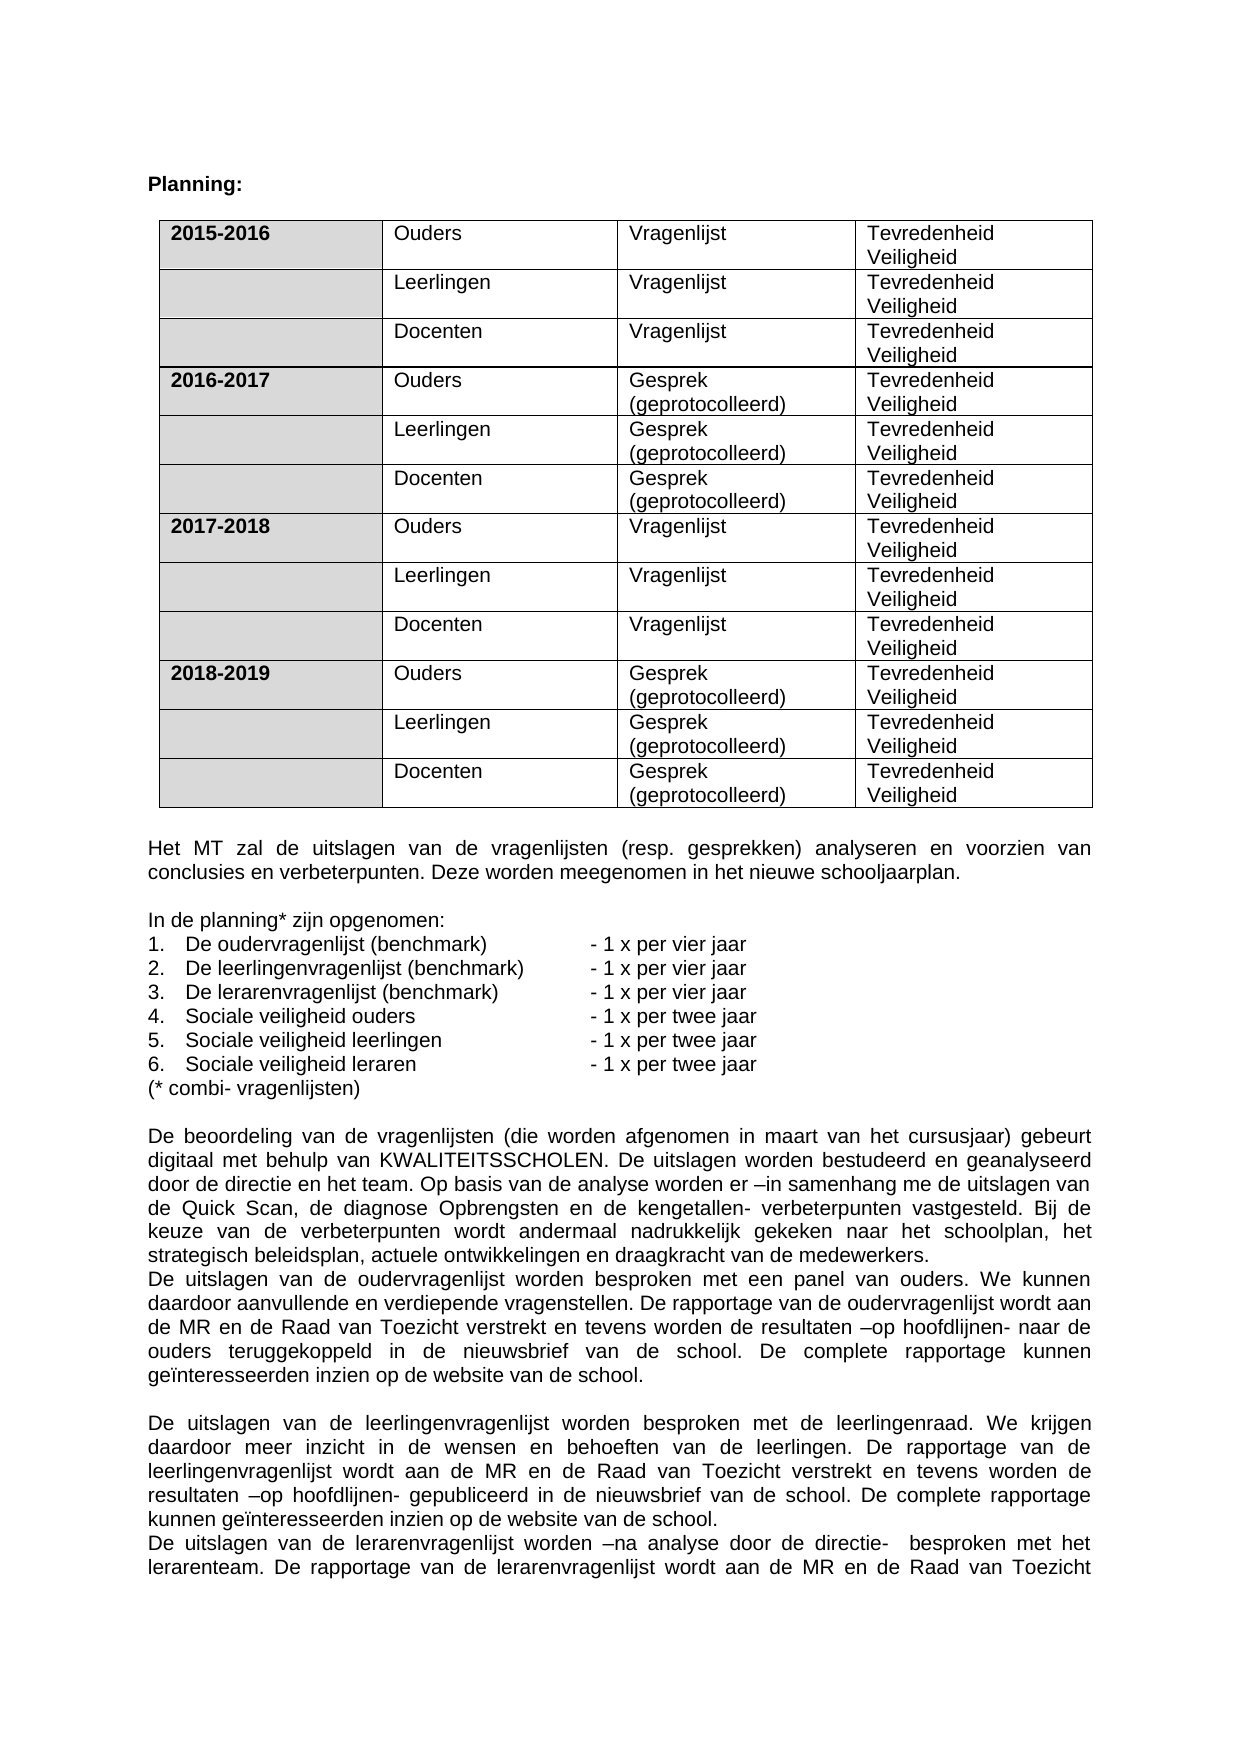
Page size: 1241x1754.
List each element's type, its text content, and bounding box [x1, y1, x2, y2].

table_header Vragenlijst [618, 221, 855, 268]
table_cell Tevredenheid Veiligheid [856, 319, 1092, 366]
text (* combi- vragenlijsten) [148, 1076, 1093, 1099]
table_cell Leerlingen [383, 710, 617, 758]
table_cell Vragenlijst [618, 514, 855, 562]
table_cell Vragenlijst [618, 612, 855, 660]
table_cell [160, 563, 382, 611]
table_cell Tevredenheid Veiligheid [856, 270, 1092, 317]
table_cell 2018-2019 [160, 661, 382, 709]
table_header Ouders [383, 221, 617, 268]
table_cell Tevredenheid Veiligheid [856, 514, 1092, 562]
table_cell [160, 465, 382, 513]
list De leerlingenvragenlijst (benchmark) - 1 x per vier jaar [148, 956, 1093, 980]
list Sociale veiligheid leraren - 1 x per twee jaar [148, 1052, 1093, 1076]
table_cell Vragenlijst [618, 270, 855, 317]
table_cell 2017-2018 [160, 514, 382, 562]
table_cell Gesprek (geprotocolleerd) [618, 416, 855, 464]
list Sociale veiligheid leerlingen - 1 x per twee jaar [148, 1028, 1093, 1052]
table_cell Tevredenheid Veiligheid [856, 368, 1092, 415]
table_cell [160, 270, 382, 317]
table_cell Vragenlijst [618, 563, 855, 611]
table_cell Docenten [383, 612, 617, 660]
table_cell Gesprek (geprotocolleerd) [618, 661, 855, 709]
table_cell [160, 710, 382, 758]
table_cell Docenten [383, 319, 617, 366]
table_cell Leerlingen [383, 416, 617, 464]
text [148, 1531, 1093, 1579]
table_cell [160, 612, 382, 660]
table_cell Docenten [383, 465, 617, 513]
table_cell Tevredenheid Veiligheid [856, 710, 1092, 758]
table_cell Ouders [383, 368, 617, 415]
text De uitslagen van de oudervragenlijst worden besproken met een panel van ouders. We kunnen daardoor aanvullende en verdiepende vragenstellen. De rapportage van de oudervragenlijst wordt aan de MR en de Raad van Toezicht verstrekt en tevens worden de resultaten –op hoofdlijnen- naar de ouders teruggekoppeld in de nieuwsbrief van de school. De complete rapportage kunnen geïnteresseerden inzien op de website van de school. [148, 1267, 1093, 1387]
table_cell [160, 416, 382, 464]
table_cell Docenten [383, 759, 617, 807]
table_cell Leerlingen [383, 563, 617, 611]
table_cell Tevredenheid Veiligheid [856, 612, 1092, 660]
table_header Tevredenheid Veiligheid [856, 221, 1092, 268]
table_header 2015-2016 [160, 221, 382, 268]
text De uitslagen van de leerlingenvragenlijst worden besproken met de leerlingenraad. We krijgen daardoor meer inzicht in de wensen en behoeften van de leerlingen. De rapportage van de leerlingenvragenlijst wordt aan de MR en de Raad van Toezicht verstrekt en tevens worden de resultaten –op hoofdlijnen- gepubliceerd in de nieuwsbrief van de school. De complete rapportage kunnen geïnteresseerden inzien op de website van de school. [148, 1411, 1093, 1531]
text De beoordeling van de vragenlijsten (die worden afgenomen in maart van het cursusjaar) gebeurt digitaal met behulp van KWALITEITSSCHOLEN. De uitslagen worden bestudeerd en geanalyseerd door de directie en het team. Op basis van de analyse worden er –in samenhang me de uitslagen van de Quick Scan, de diagnose Opbrengsten en de kengetallen- verbeterpunten vastgesteld. Bij de keuze van de verbeterpunten wordt andermaal nadrukkelijk gekeken naar het schoolplan, het strategisch beleidsplan, actuele ontwikkelingen en draagkracht van de medewerkers. [148, 1123, 1093, 1267]
table_cell Gesprek (geprotocolleerd) [618, 465, 855, 513]
table_cell Ouders [383, 661, 617, 709]
table_cell Tevredenheid Veiligheid [856, 759, 1092, 807]
list Sociale veiligheid ouders - 1 x per twee jaar [148, 1004, 1093, 1028]
table_cell Tevredenheid Veiligheid [856, 416, 1092, 464]
table_cell Gesprek (geprotocolleerd) [618, 759, 855, 807]
table_cell [160, 759, 382, 807]
text Planning: [148, 172, 1093, 196]
table_cell [160, 319, 382, 366]
table_cell Gesprek (geprotocolleerd) [618, 710, 855, 758]
table_cell Ouders [383, 514, 617, 562]
list De oudervragenlijst (benchmark) - 1 x per vier jaar [148, 932, 1093, 956]
table_cell Vragenlijst [618, 319, 855, 366]
table_cell Tevredenheid Veiligheid [856, 465, 1092, 513]
table_cell Tevredenheid Veiligheid [856, 563, 1092, 611]
table_cell Leerlingen [383, 270, 617, 317]
table_cell Tevredenheid Veiligheid [856, 661, 1092, 709]
text Het MT zal de uitslagen van de vragenlijsten (resp. gesprekken) analyseren en voorzien van conclusies en verbeterpunten. Deze worden meegenomen in het nieuwe schooljaarplan. [148, 836, 1093, 884]
table_cell Gesprek (geprotocolleerd) [618, 368, 855, 415]
table_cell 2016-2017 [160, 368, 382, 415]
list De lerarenvragenlijst (benchmark) - 1 x per vier jaar [148, 980, 1093, 1004]
text In de planning* zijn opgenomen: [148, 908, 1093, 932]
